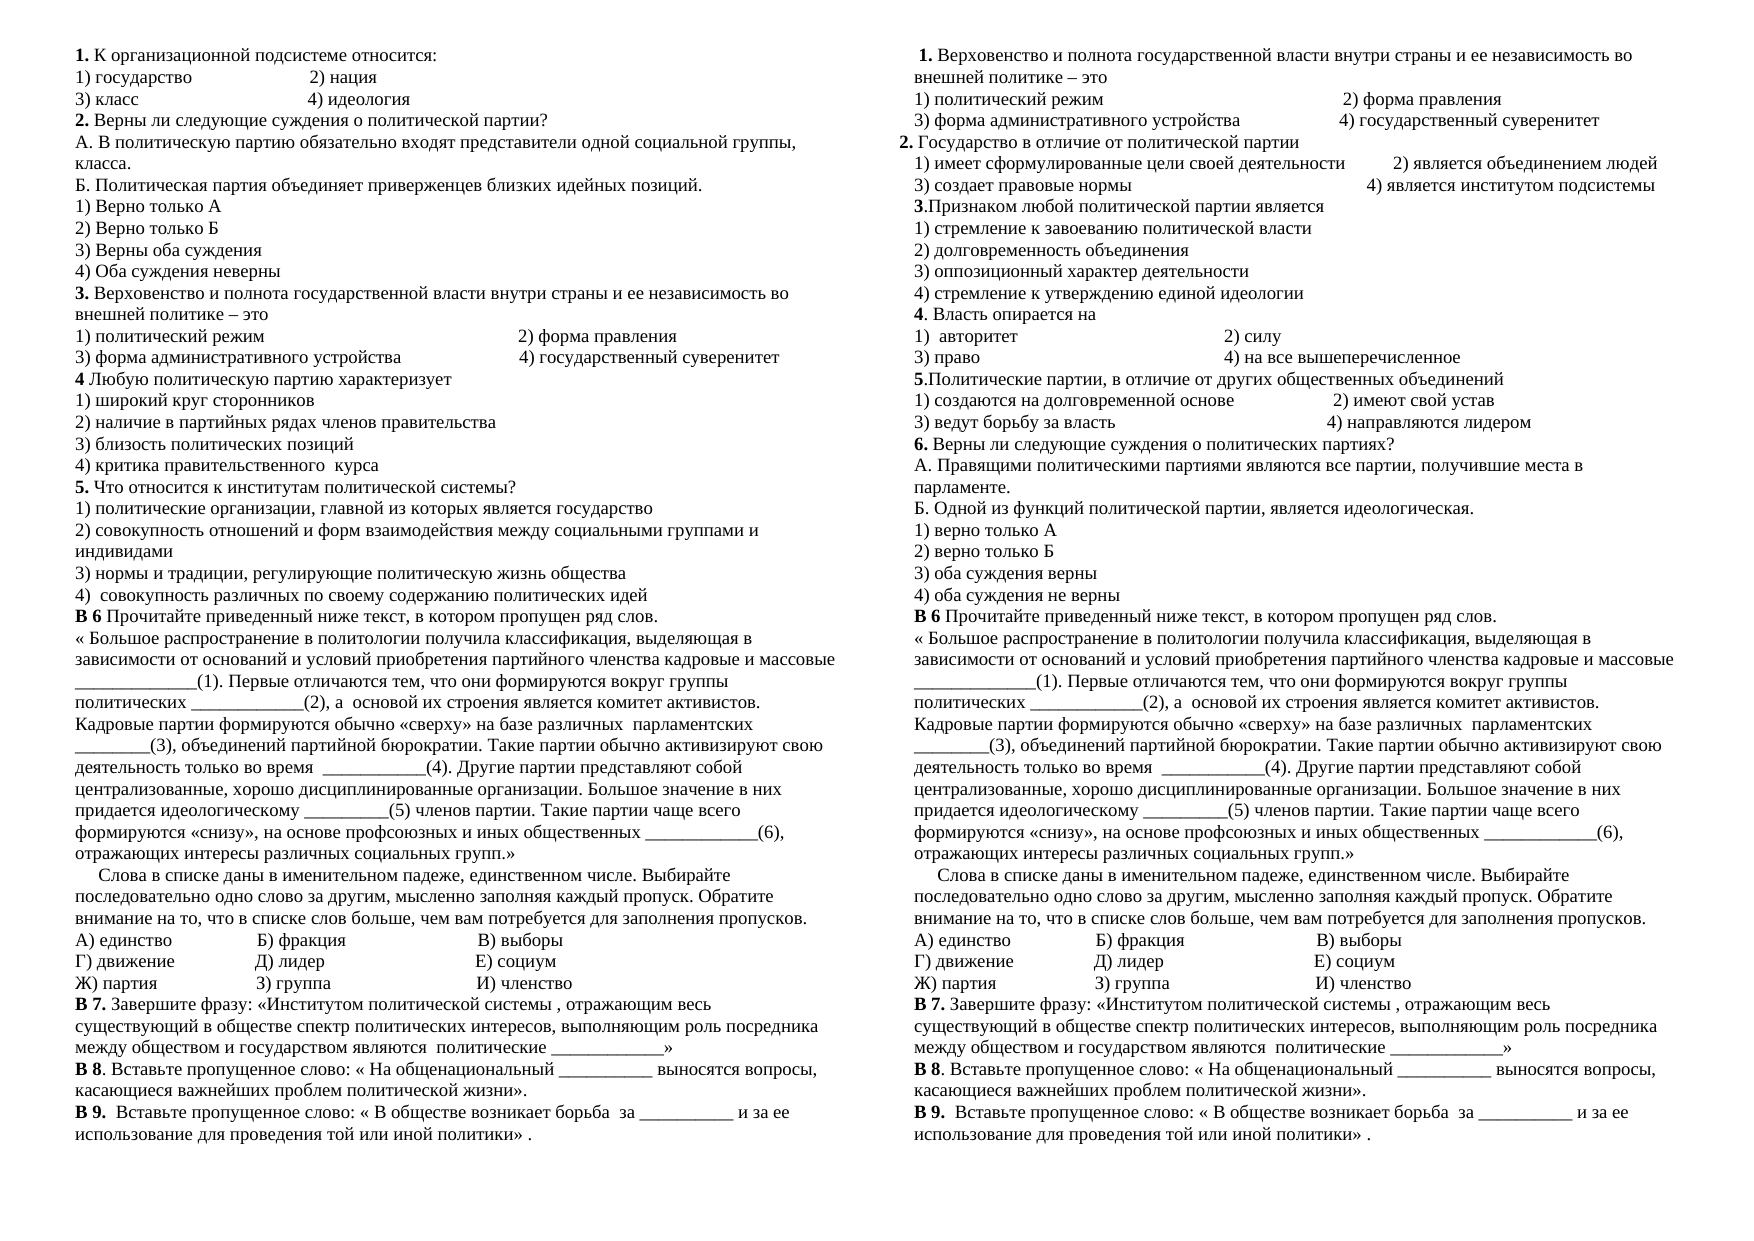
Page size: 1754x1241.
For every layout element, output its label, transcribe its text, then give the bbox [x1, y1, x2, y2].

text 1) верно только А [914, 519, 1679, 540]
text В 6 Прочитайте приведенный ниже текст, в котором пропущен ряд слов. [914, 605, 1679, 627]
text Слова в списке даны в именительном падеже, единственном числе. Выбирайте последовательно одно слово за другим, мысленно заполняя каждый пропуск. Обратите внимание на то, что в списке слов больше, чем вам потребуется для заполнения пропусков. [914, 864, 1679, 928]
text 2) наличие в партийных рядах членов правительства [75, 411, 840, 432]
text 3.Признаком любой политической партии является [914, 195, 1679, 217]
text В 8. Вставьте пропущенное слово: « На общенациональный __________ выносятся вопросы, касающиеся важнейших проблем политической жизни». [914, 1058, 1679, 1101]
text 3) право 4) на все вышеперечисленное [914, 346, 1679, 368]
text 6. Верны ли следующие суждения о политических партиях? [914, 432, 1679, 454]
text 3) оппозиционный характер деятельности [914, 260, 1679, 282]
text А. Правящими политическими партиями являются все партии, получившие места в парламенте. [914, 454, 1679, 497]
text 3) форма административного устройства 4) государственный суверенитет [914, 109, 1679, 131]
text 5.Политические партии, в отличие от других общественных объединений [914, 368, 1679, 389]
text 4) оба суждения не верны [914, 583, 1679, 605]
text 1) авторитет 2) силу [914, 325, 1679, 346]
text 2. Верны ли следующие суждения о политической партии? [75, 109, 840, 131]
text 1. К организационной подсистеме относится: [75, 44, 840, 66]
text 1) широкий круг сторонников [75, 389, 840, 411]
text 3) создает правовые нормы 4) является институтом подсистемы [914, 174, 1679, 195]
text 1) государство 2) нация [75, 66, 840, 87]
text 1) политический режим 2) форма правления [75, 325, 840, 346]
text 1) политические организации, главной из которых является государство [75, 497, 840, 519]
text А) единство Б) фракция В) выборы [914, 928, 1679, 950]
text Г) движение Д) лидер Е) социум [914, 950, 1679, 972]
text А) единство Б) фракция В) выборы [75, 928, 840, 950]
text 2) верно только Б [914, 540, 1679, 562]
text 3. Верховенство и полнота государственной власти внутри страны и ее независимость во внешней политике – это [75, 282, 840, 325]
text 2) совокупность отношений и форм взаимодействия между социальными группами и индивидами [75, 519, 840, 562]
text Ж) партия З) группа И) членство [914, 972, 1679, 993]
text 4) совокупность различных по своему содержанию политических идей [75, 583, 840, 605]
text 3) форма административного устройства 4) государственный суверенитет [75, 346, 840, 368]
text 3) класс 4) идеология [75, 87, 840, 109]
text В 9. Вставьте пропущенное слово: « В обществе возникает борьба за __________ и за ее использование для проведения той или иной политики» . [914, 1101, 1679, 1144]
text Г) движение Д) лидер Е) социум [75, 950, 840, 972]
text А. В политическую партию обязательно входят представители одной социальной группы, класса. [75, 131, 840, 174]
text 3) близость политических позиций [75, 432, 840, 454]
text 4) критика правительственного курса [75, 454, 840, 476]
text 3) оба суждения верны [914, 562, 1679, 583]
text 4) Оба суждения неверны [75, 260, 840, 282]
text В 7. Завершите фразу: «Институтом политической системы , отражающим весь существующий в обществе спектр политических интересов, выполняющим роль посредника между обществом и государством являются политические ____________» [914, 993, 1679, 1058]
text 1) создаются на долговременной основе 2) имеют свой устав [914, 389, 1679, 411]
text 2) долговременность объединения [914, 238, 1679, 260]
text 1) стремление к завоеванию политической власти [914, 217, 1679, 238]
text В 6 Прочитайте приведенный ниже текст, в котором пропущен ряд слов. [75, 605, 840, 627]
text 5. Что относится к институтам политической системы? [75, 476, 840, 497]
text 4. Власть опирается на [914, 303, 1679, 325]
text Б. Одной из функций политической партии, является идеологическая. [914, 497, 1679, 519]
text 3) Верны оба суждения [75, 238, 840, 260]
text В 7. Завершите фразу: «Институтом политической системы , отражающим весь существующий в обществе спектр политических интересов, выполняющим роль посредника между обществом и государством являются политические ____________» [75, 993, 840, 1058]
text Б. Политическая партия объединяет приверженцев близких идейных позиций. [75, 174, 840, 195]
text 1. Верховенство и полнота государственной власти внутри страны и ее независимость во внешней политике – это [914, 44, 1679, 87]
text Ж) партия З) группа И) членство [75, 972, 840, 993]
text 1) политический режим 2) форма правления [914, 87, 1679, 109]
text 2. Государство в отличие от политической партии [899, 131, 1679, 152]
text 1) имеет сформулированные цели своей деятельности 2) является объединением людей [914, 152, 1679, 174]
text 3) нормы и традиции, регулирующие политическую жизнь общества [75, 562, 840, 583]
text 3) ведут борьбу за власть 4) направляются лидером [914, 411, 1679, 432]
text 4) стремление к утверждению единой идеологии [914, 282, 1679, 303]
text « Большое распространение в политологии получила классификация, выделяющая в зависимости от оснований и условий приобретения партийного членства кадровые и массовые _____________(1). Первые отличаются тем, что они формируются вокруг группы политических ____________(2), а основой их строения является комитет активистов. Кадровые партии формируются обычно «сверху» на базе различных парламентских ________(3), объединений партийной бюрократии. Такие партии обычно активизируют свою деятельность только во время ___________(4). Другие партии представляют собой централизованные, хорошо дисциплинированные организации. Большое значение в них придается идеологическому _________(5) членов партии. Такие партии чаще всего формируются «снизу», на основе профсоюзных и иных общественных ____________(6), отражающих интересы различных социальных групп.» [75, 627, 840, 864]
text 4 Любую политическую партию характеризует [75, 368, 840, 389]
text Слова в списке даны в именительном падеже, единственном числе. Выбирайте последовательно одно слово за другим, мысленно заполняя каждый пропуск. Обратите внимание на то, что в списке слов больше, чем вам потребуется для заполнения пропусков. [75, 864, 840, 928]
text В 8. Вставьте пропущенное слово: « На общенациональный __________ выносятся вопросы, касающиеся важнейших проблем политической жизни». [75, 1058, 840, 1101]
text В 9. Вставьте пропущенное слово: « В обществе возникает борьба за __________ и за ее использование для проведения той или иной политики» . [75, 1101, 840, 1144]
text 1) Верно только А [75, 195, 840, 217]
text « Большое распространение в политологии получила классификация, выделяющая в зависимости от оснований и условий приобретения партийного членства кадровые и массовые _____________(1). Первые отличаются тем, что они формируются вокруг группы политических ____________(2), а основой их строения является комитет активистов. Кадровые партии формируются обычно «сверху» на базе различных парламентских ________(3), объединений партийной бюрократии. Такие партии обычно активизируют свою деятельность только во время ___________(4). Другие партии представляют собой централизованные, хорошо дисциплинированные организации. Большое значение в них придается идеологическому _________(5) членов партии. Такие партии чаще всего формируются «снизу», на основе профсоюзных и иных общественных ____________(6), отражающих интересы различных социальных групп.» [914, 627, 1679, 864]
text 2) Верно только Б [75, 217, 840, 238]
